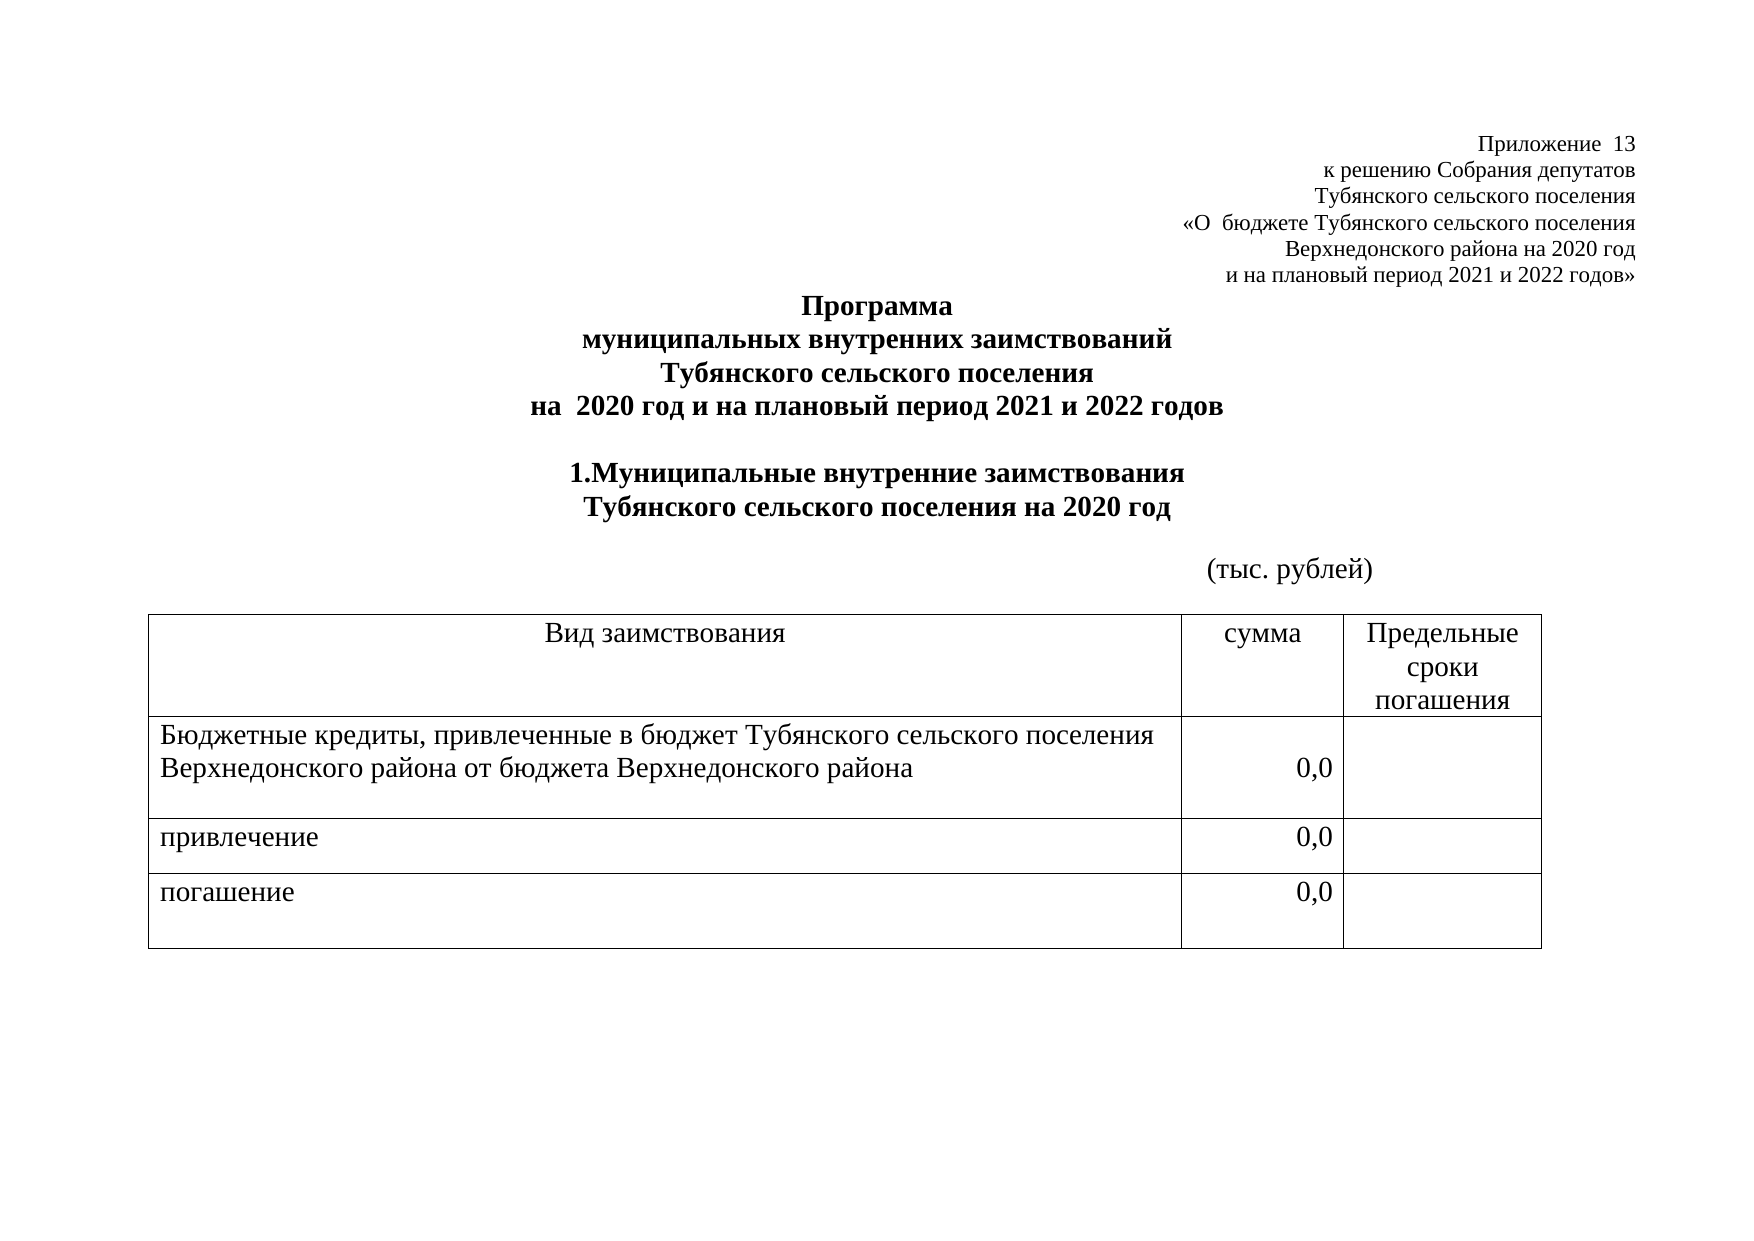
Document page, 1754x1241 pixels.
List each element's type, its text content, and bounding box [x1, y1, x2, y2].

table_header сумма [1182, 615, 1343, 716]
text и на плановый период 2021 и 2022 годов» [118, 261, 1636, 288]
table_cell 0,0 [1182, 819, 1343, 873]
table_cell [1344, 819, 1541, 873]
table_cell [1344, 717, 1541, 818]
text муниципальных внутренних заимствований [118, 321, 1636, 355]
text на 2020 год и на плановый период 2021 и 2022 годов [118, 388, 1636, 422]
table_cell 0,0 [1182, 717, 1343, 818]
text Приложение 13 [59, 129, 1636, 156]
text Программа [118, 288, 1636, 321]
table_cell 0,0 [1182, 874, 1343, 948]
text к решению Собрания депутатов [118, 156, 1636, 182]
text Тубянского сельского поселения на 2020 год [118, 489, 1636, 522]
table_cell [1344, 874, 1541, 948]
text (тыс. рублей) [229, 552, 1636, 585]
table_cell погашение [149, 874, 1181, 948]
text Тубянского сельского поселения [118, 355, 1636, 388]
table_header Предельные сроки погашения [1344, 615, 1541, 716]
text «О бюджете Тубянского сельского поселения [118, 209, 1636, 235]
table_cell привлечение [149, 819, 1181, 873]
text Тубянского сельского поселения [118, 182, 1636, 209]
table_cell Бюджетные кредиты, привлеченные в бюджет Тубянского сельского поселения Верхнедонского района от бюджета Верхнедонского района [149, 717, 1181, 818]
text Верхнедонского района на 2020 год [118, 235, 1636, 261]
table_header Вид заимствования [149, 615, 1181, 716]
text 1.Муниципальные внутренние заимствования [118, 455, 1636, 489]
